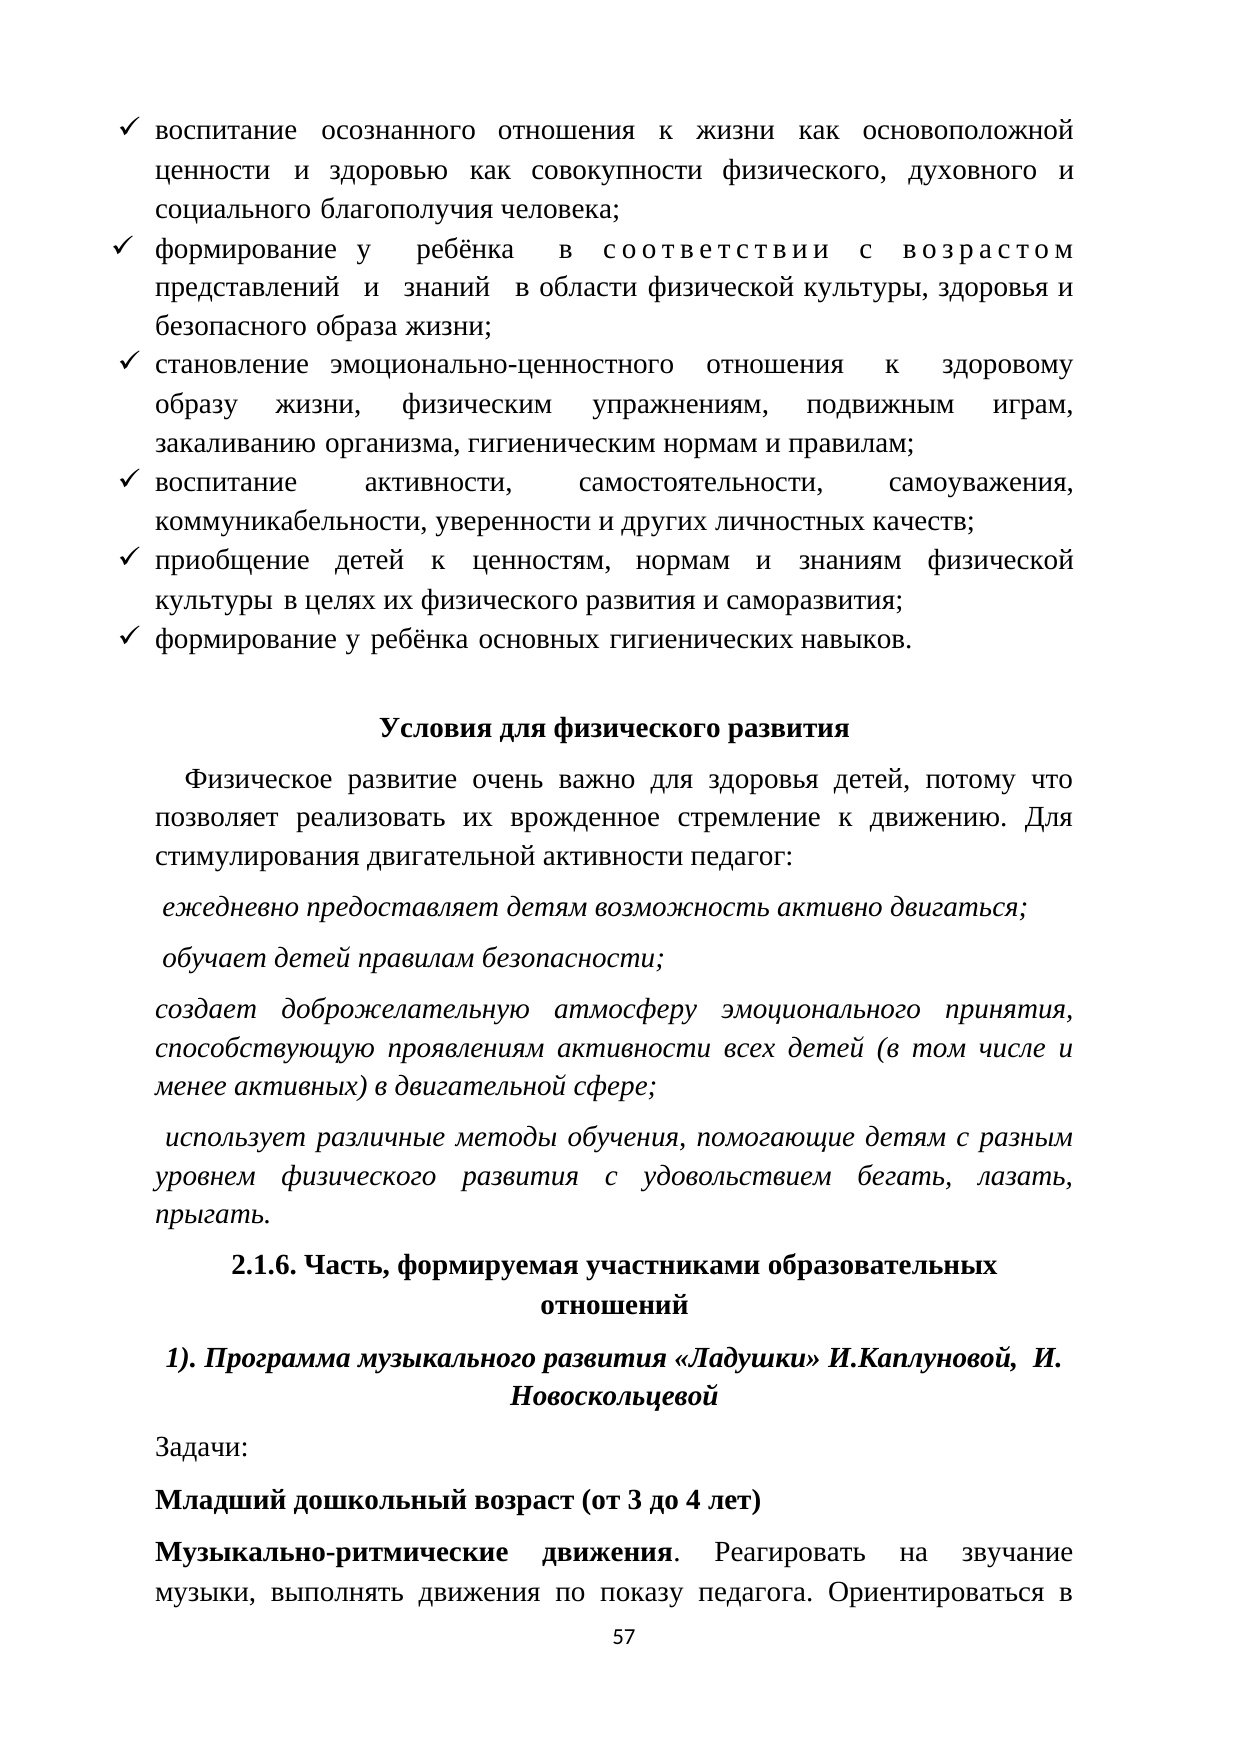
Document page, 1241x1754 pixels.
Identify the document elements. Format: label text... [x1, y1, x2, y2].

text Задачи: [155, 1429, 1074, 1463]
list формирование у ребёнка основных гигиенических навыков. [117, 621, 1074, 654]
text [155, 1534, 1074, 1608]
list становление эмоционально-ценностного отношения к здоровому образу жизни, физическим упражнениям, подвижным играм, закаливанию организма, гигиеническим нормам и правилам; [117, 346, 1074, 458]
text обучает детей правилам безопасности; [155, 940, 1074, 974]
text создает доброжелательную атмосферу эмоционального принятия, способствующую проявлениям активности всех детей (в том числе и менее активных) в двигательной сфере; [155, 991, 1074, 1102]
text 1). Программа музыкального развития «Ладушки» И.Каплуновой, И. Новоскольцевой [155, 1340, 1074, 1412]
list воспитание активности, самостоятельности, самоуважения, коммуникабельности, уверенности и других личностных качеств; [117, 464, 1074, 537]
list воспитание осознанного отношения к жизни как основоположной ценности и здоровью как совокупности физического, духовного и социального благополучия человека; [117, 112, 1074, 225]
text 2.1.6. Часть, формируемая участниками образовательных отношений [155, 1247, 1074, 1321]
list приобщение детей к ценностям, нормам и знаниям физической культуры в целях их физического развития и саморазвития; [117, 542, 1074, 615]
text использует различные методы обучения, помогающие детям с разным уровнем физического развития с удовольствием бегать, лазать, прыгать. [155, 1119, 1074, 1230]
text Условия для физического развития [155, 710, 1074, 743]
text ежедневно предоставляет детям возможность активно двигаться; [155, 889, 1074, 923]
text Младший дошкольный возраст (от 3 до 4 лет) [155, 1482, 1074, 1515]
list формирование у ребёнка в соответствии с возрастом представлений и знаний в области физической культуры, здоровья и безопасного образа жизни; [111, 231, 1074, 341]
text Физическое развитие очень важно для здоровья детей, потому что позволяет реализовать их врожденное стремление к движению. Для стимулирования двигательной активности педагог: [155, 761, 1074, 872]
